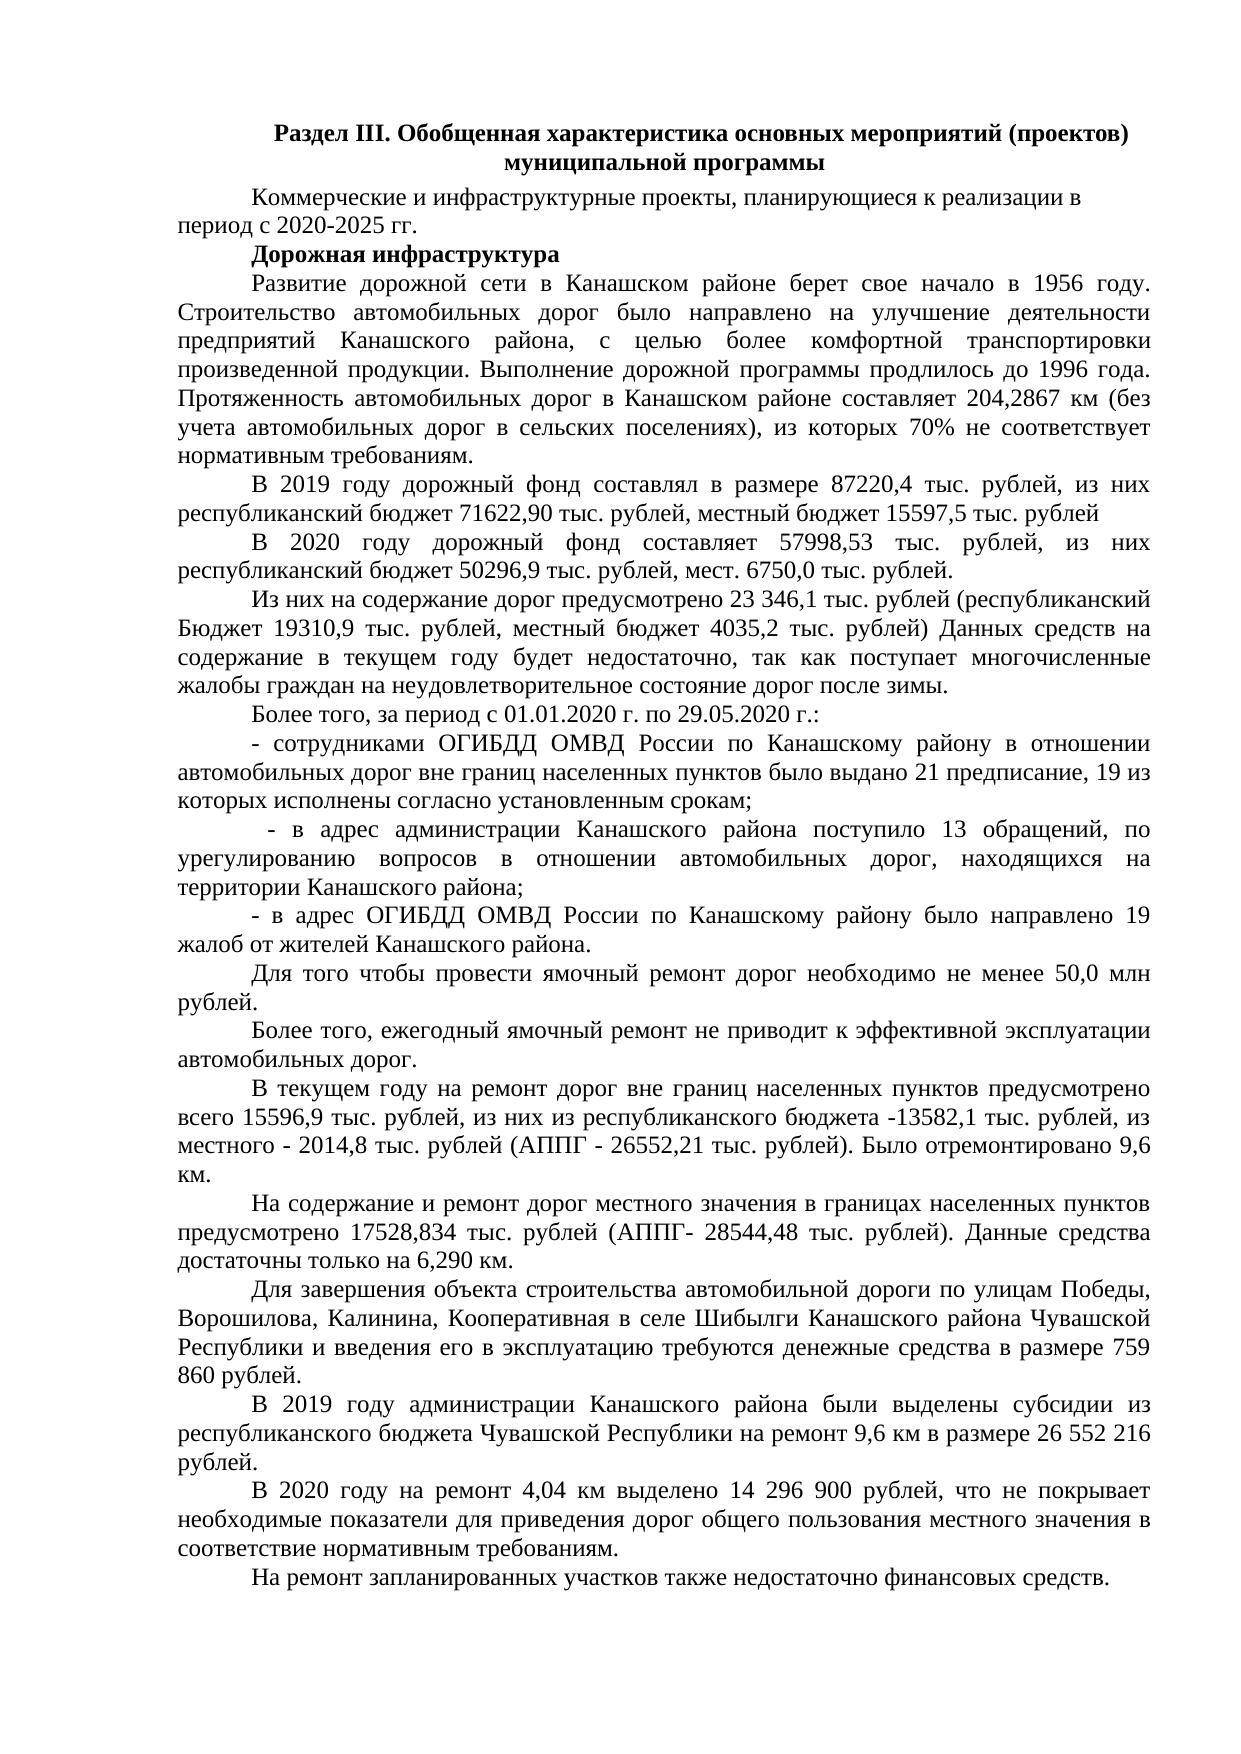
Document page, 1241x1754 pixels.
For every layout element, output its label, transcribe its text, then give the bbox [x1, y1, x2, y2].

text Для завершения объекта строительства автомобильной дороги по улицам Победы, Ворошилова, Калинина, Кооперативная в селе Шибылги Канашского района Чувашской Республики и введения его в эксплуатацию требуются денежные средства в размере 759 860 рублей. [177, 1274, 1152, 1389]
text В 2019 году администрации Канашского района были выделены субсидии из республиканского бюджета Чувашской Республики на ремонт 9,6 км в размере 26 552 216 рублей. [177, 1389, 1152, 1476]
text - в адрес администрации Канашского района поступило 13 обращений, по урегулированию вопросов в отношении автомобильных дорог, находящихся на территории Канашского района; [177, 814, 1152, 901]
text В 2019 году дорожный фонд составлял в размере 87220,4 тыс. рублей, из них республиканский бюджет 71622,90 тыс. рублей, местный бюджет 15597,5 тыс. рублей [177, 469, 1152, 527]
text В 2020 году на ремонт 4,04 км выделено 14 296 900 рублей, что не покрывает необходимые показатели для приведения дорог общего пользования местного значения в соответствие нормативным требованиям. [177, 1476, 1152, 1562]
text Развитие дорожной сети в Канашском районе берет свое начало в 1956 году. Строительство автомобильных дорог было направлено на улучшение деятельности предприятий Канашского района, с целью более комфортной транспортировки произведенной продукции. Выполнение дорожной программы продлилось до 1996 года. Протяженность автомобильных дорог в Канашском районе составляет 204,2867 км (без учета автомобильных дорог в сельских поселениях), из которых 70% не соответствует нормативным требованиям. [177, 268, 1152, 469]
text Раздел III. Обобщенная характеристика основных мероприятий (проектов) муниципальной программы [177, 118, 1152, 176]
text Более того, ежегодный ямочный ремонт не приводит к эффективной эксплуатации автомобильных дорог. [177, 1016, 1152, 1073]
text - в адрес ОГИБДД ОМВД России по Канашскому району было направлено 19 жалоб от жителей Канашского района. [177, 901, 1152, 958]
text Коммерческие и инфраструктурные проекты, планирующиеся к реализации в период с 2020-2025 гг. [177, 182, 1152, 239]
text На ремонт запланированных участков также недостаточно финансовых средств. [177, 1562, 1152, 1591]
text Для того чтобы провести ямочный ремонт дорог необходимо не менее 50,0 млн рублей. [177, 958, 1152, 1016]
text Более того, за период с 01.01.2020 г. по 29.05.2020 г.: [177, 699, 1152, 728]
text В текущем году на ремонт дорог вне границ населенных пунктов предусмотрено всего 15596,9 тыс. рублей, из них из республиканского бюджета -13582,1 тыс. рублей, из местного - 2014,8 тыс. рублей (АППГ - 26552,21 тыс. рублей). Было отремонтировано 9,6 км. [177, 1073, 1152, 1188]
text - сотрудниками ОГИБДД ОМВД России по Канашскому району в отношении автомобильных дорог вне границ населенных пунктов было выдано 21 предписание, 19 из которых исполнены согласно установленным срокам; [177, 728, 1152, 814]
text Дорожная инфраструктура [177, 239, 1152, 268]
text Из них на содержание дорог предусмотрено 23 346,1 тыс. рублей (республиканский Бюджет 19310,9 тыс. рублей, местный бюджет 4035,2 тыс. рублей) Данных средств на содержание в текущем году будет недостаточно, так как поступает многочисленные жалобы граждан на неудовлетворительное состояние дорог после зимы. [177, 584, 1152, 699]
text В 2020 году дорожный фонд составляет 57998,53 тыс. рублей, из них республиканский бюджет 50296,9 тыс. рублей, мест. 6750,0 тыс. рублей. [177, 527, 1152, 584]
text На содержание и ремонт дорог местного значения в границах населенных пунктов предусмотрено 17528,834 тыс. рублей (АППГ- 28544,48 тыс. рублей). Данные средства достаточны только на 6,290 км. [177, 1188, 1152, 1274]
